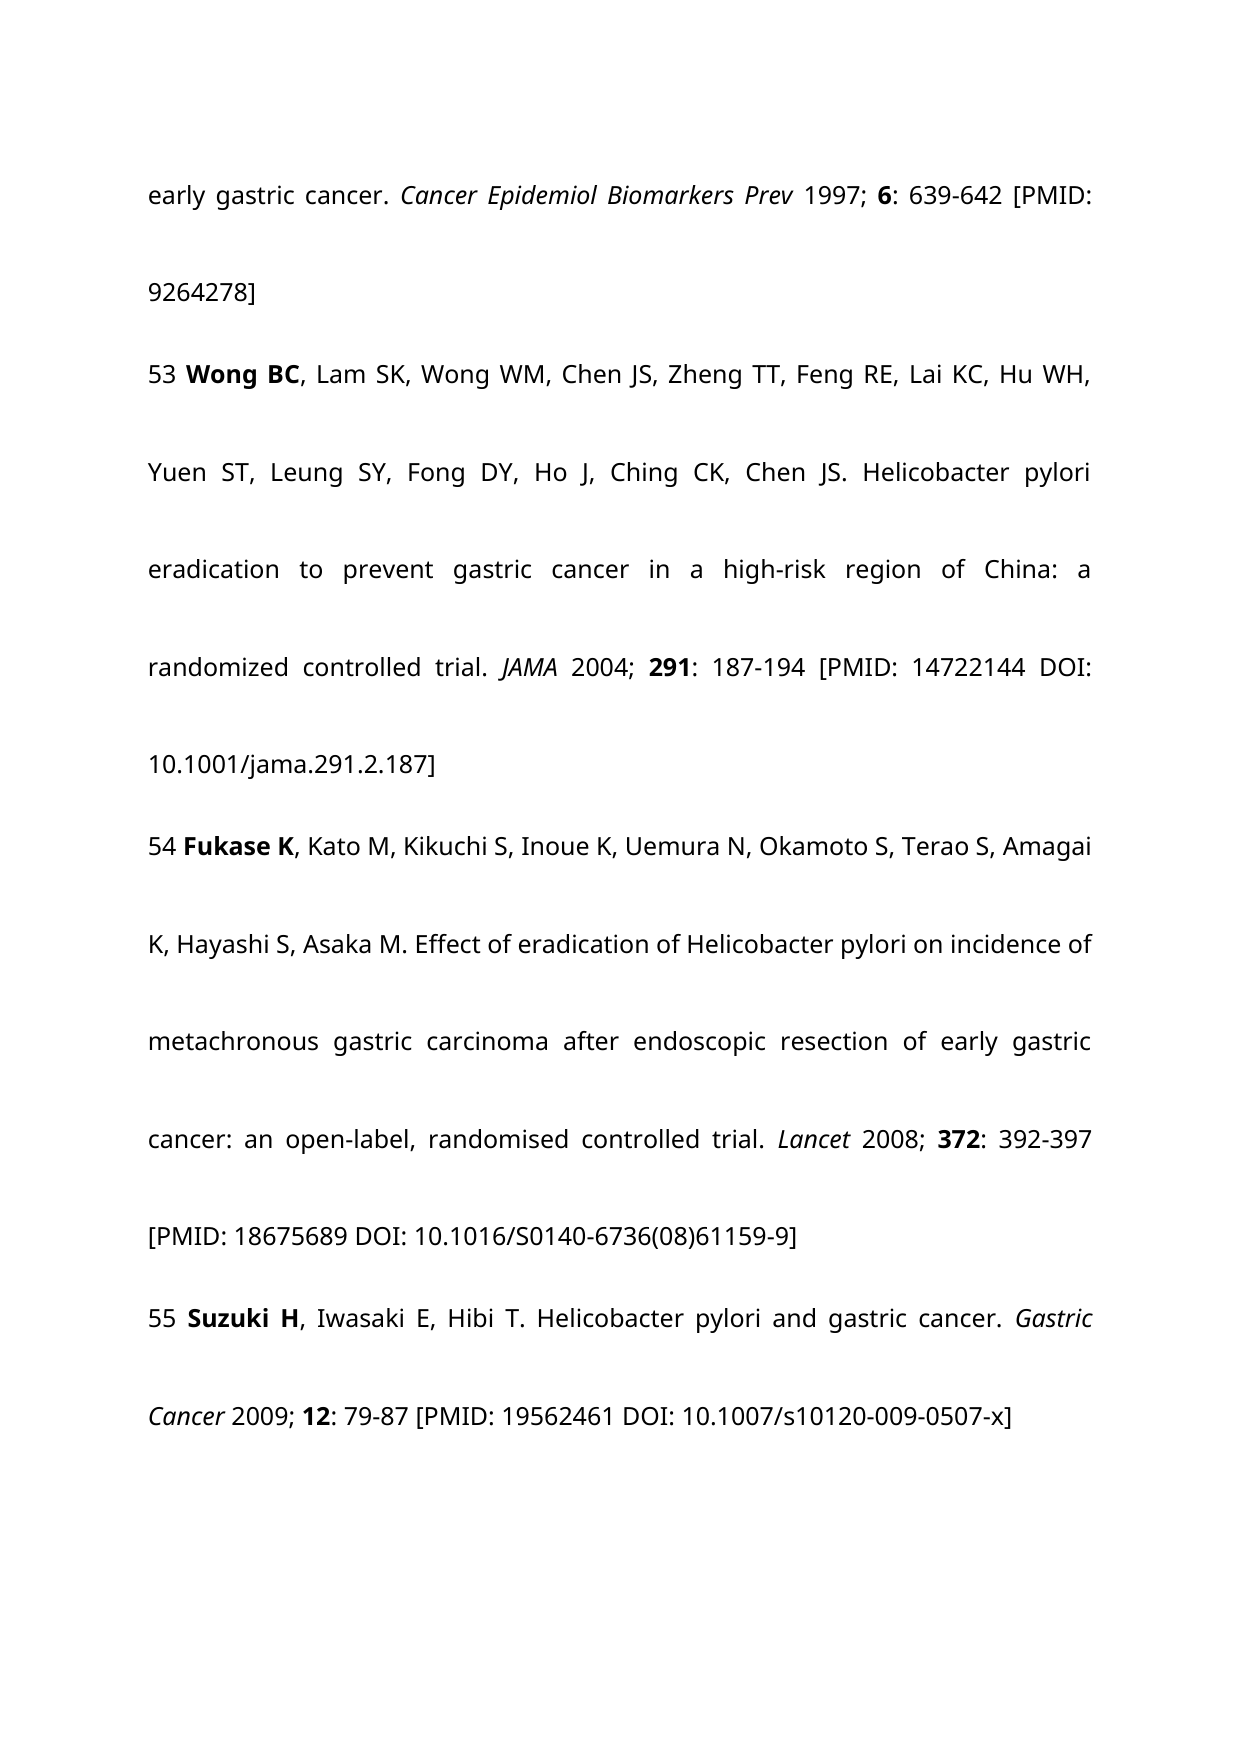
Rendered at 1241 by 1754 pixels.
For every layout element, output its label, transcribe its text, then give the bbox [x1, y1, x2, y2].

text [148, 162, 1092, 324]
text 53 Wong BC, Lam SK, Wong WM, Chen JS, Zheng TT, Feng RE, Lai KC, Hu WH, Yuen ST, Leung SY, Fong DY, Ho J, Ching CK, Chen JS. Helicobacter pylori eradication to prevent gastric cancer in a high-risk region of China: a randomized controlled trial. JAMA 2004; 291: 187-194 [PMID: 14722144 DOI: 10.1001/jama.291.2.187] [148, 341, 1092, 796]
text 55 Suzuki H, Iwasaki E, Hibi T. Helicobacter pylori and gastric cancer. Gastric Cancer 2009; 12: 79-87 [PMID: 19562461 DOI: 10.1007/s10120-009-0507-x] [148, 1285, 1092, 1448]
text 54 Fukase K, Kato M, Kikuchi S, Inoue K, Uemura N, Okamoto S, Terao S, Amagai K, Hayashi S, Asaka M. Effect of eradication of Helicobacter pylori on incidence of metachronous gastric carcinoma after endoscopic resection of early gastric cancer: an open-label, randomised controlled trial. Lancet 2008; 372: 392-397 [PMID: 18675689 DOI: 10.1016/S0140-6736(08)61159-9] [148, 813, 1092, 1268]
